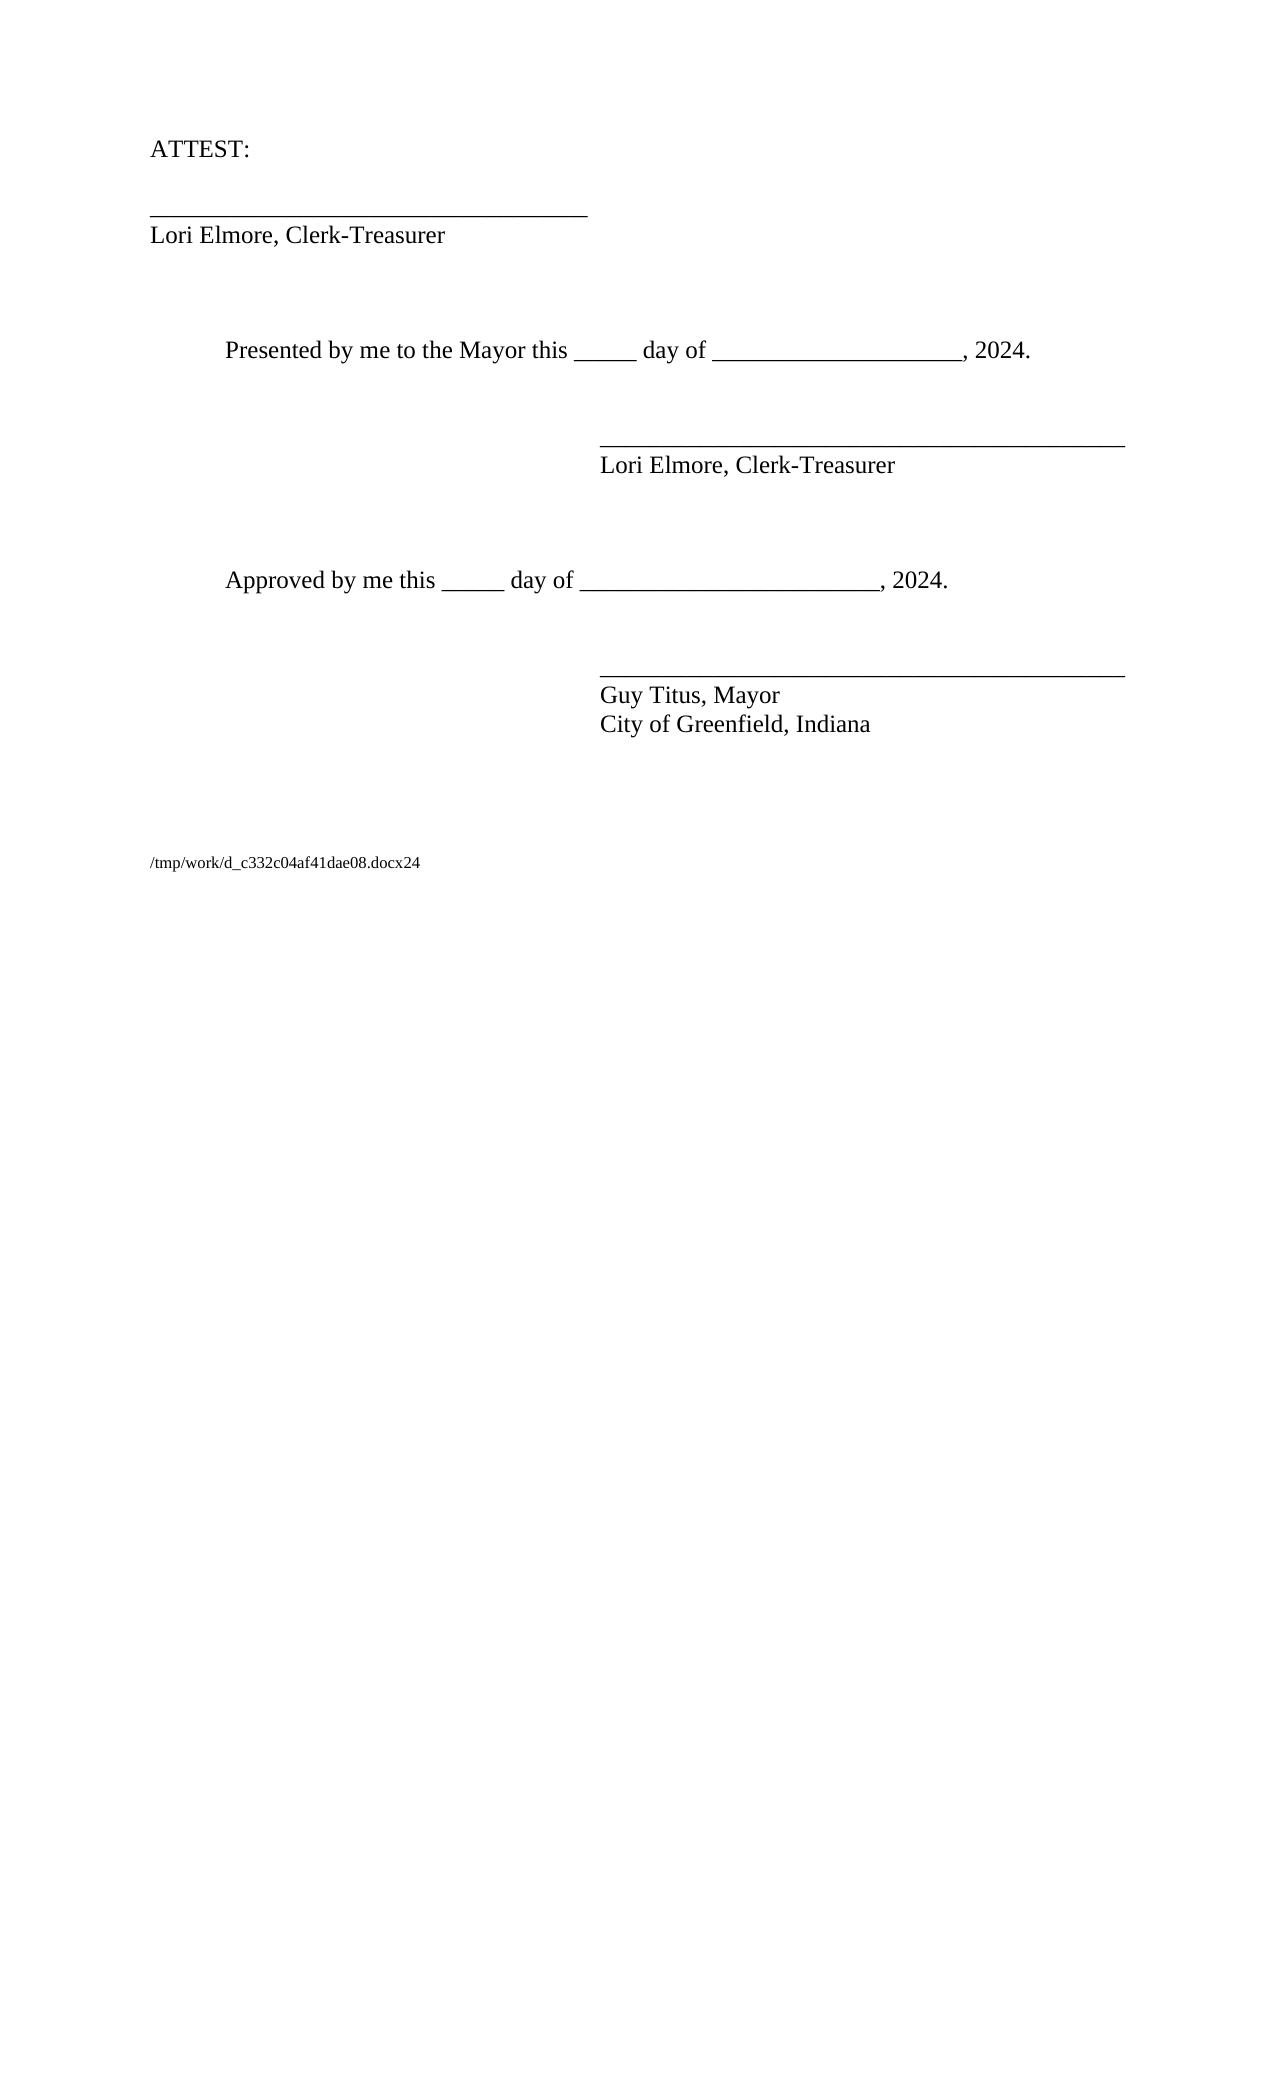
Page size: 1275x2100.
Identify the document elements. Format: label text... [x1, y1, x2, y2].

text Approved by me this _____ day of ________________________, 2024. [225, 565, 1125, 594]
text __________________________________________ [150, 421, 1125, 450]
text ___________________________________ [150, 191, 1125, 220]
text Lori Elmore, Clerk-Treasurer [150, 220, 1125, 249]
text __________________________________________ [150, 651, 1125, 680]
text Gregg\MUNICIPAL\Greenfield\Ordinances\Licensure of Bicycles Repeal - 02-29-24 [150, 852, 1125, 872]
text ATTEST: [150, 134, 1125, 162]
text Guy Titus, Mayor [150, 680, 1125, 709]
text City of Greenfield, Indiana [150, 709, 1125, 737]
text Lori Elmore, Clerk-Treasurer [150, 450, 1125, 479]
text Presented by me to the Mayor this _____ day of ____________________, 2024. [150, 335, 1125, 364]
